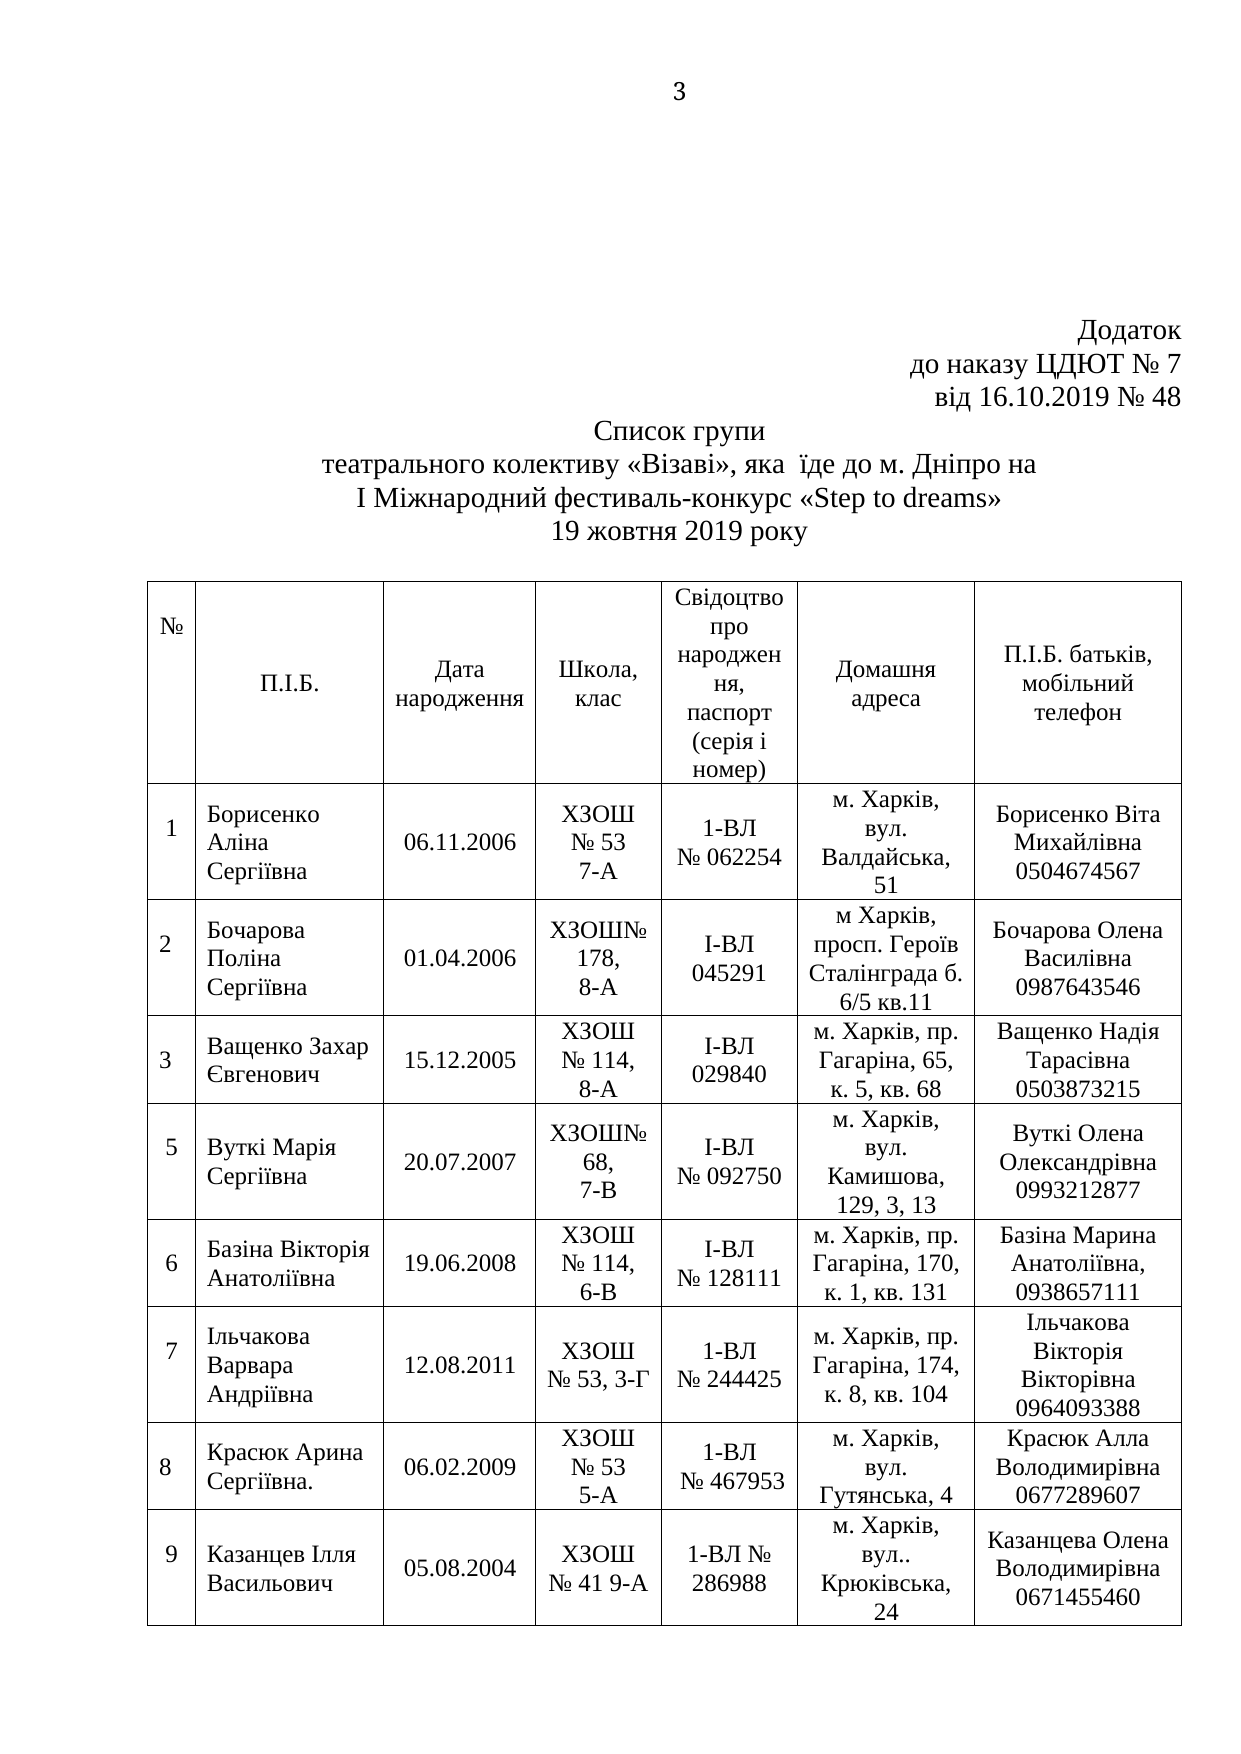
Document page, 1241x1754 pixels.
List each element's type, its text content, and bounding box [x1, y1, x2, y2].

table_cell 15.12.2005 [384, 1016, 535, 1103]
table_cell 1-ВЛ № 062254 [662, 784, 797, 899]
table_cell 1-ВЛ № 467953 [662, 1423, 797, 1509]
table_cell І-ВЛ 029840 [662, 1016, 797, 1103]
text 19 жовтня 2019 року [177, 513, 1181, 547]
table_cell 06.02.2009 [384, 1423, 535, 1509]
table_cell Ващенко Захар Євгенович [196, 1016, 383, 1103]
table_cell 6 [148, 1220, 195, 1306]
table_cell м. Харків, вул. Валдайська, 51 [798, 784, 974, 899]
table_cell Вуткі Марія Сергіївна [196, 1104, 383, 1219]
table_cell Базіна Марина Анатоліївна, 0938657111 [975, 1220, 1181, 1306]
table_cell 19.06.2008 [384, 1220, 535, 1306]
table_cell ХЗОШ № 41 9-А [536, 1510, 661, 1625]
table_cell Ільчакова Варвара Андріївна [196, 1307, 383, 1422]
table_cell 01.04.2006 [384, 900, 535, 1015]
table_cell м. Харків, вул.. Крюківська, 24 [798, 1510, 974, 1625]
table_cell 2 [148, 900, 195, 1015]
table_cell Казанцев Ілля Васильович [196, 1510, 383, 1625]
table_cell ХЗОШ № 53 7-А [536, 784, 661, 899]
table_cell Бочарова Поліна Сергіївна [196, 900, 383, 1015]
text театрального колективу «Візаві», яка їде до м. Дніпро на [177, 446, 1181, 480]
table_cell Красюк Алла Володимирівна 0677289607 [975, 1423, 1181, 1509]
table_cell 5 [148, 1104, 195, 1219]
table_cell 20.07.2007 [384, 1104, 535, 1219]
table_cell Борисенко Віта Михайлівна 0504674567 [975, 784, 1181, 899]
table_cell 1-ВЛ № 286988 [662, 1510, 797, 1625]
table_header № [148, 582, 195, 783]
table_header П.І.Б. [196, 582, 383, 783]
table_cell Вуткі Олена Олександрівна 0993212877 [975, 1104, 1181, 1219]
table_cell ХЗОШ № 53, 3-Г [536, 1307, 661, 1422]
table_cell Казанцева Олена Володимирівна 0671455460 [975, 1510, 1181, 1625]
table_cell 1-ВЛ № 244425 [662, 1307, 797, 1422]
table_cell Борисенко Аліна Сергіївна [196, 784, 383, 899]
table_cell м. Харків, пр. Гагаріна, 65, к. 5, кв. 68 [798, 1016, 974, 1103]
text Додаток [177, 312, 1181, 346]
text І Міжнародний фестиваль-конкурс «Step to dreams» [177, 480, 1181, 513]
table_header П.І.Б. батьків, мобільний телефон [975, 582, 1181, 783]
table_header Домашня адреса [798, 582, 974, 783]
table_cell м. Харків, вул. Гутянська, 4 [798, 1423, 974, 1509]
table_cell 1 [148, 784, 195, 899]
table_cell Красюк Арина Сергіївна. [196, 1423, 383, 1509]
table_cell ХЗОШ№ 68, 7-В [536, 1104, 661, 1219]
table_cell І-ВЛ № 092750 [662, 1104, 797, 1219]
table_cell м. Харків, вул. Камишова, 129, 3, 13 [798, 1104, 974, 1219]
text від 16.10.2019 № 48 [177, 379, 1181, 413]
table_cell 06.11.2006 [384, 784, 535, 899]
table_header Свідоцтво про народження, паспорт (серія і номер) [662, 582, 797, 783]
table_cell Бочарова Олена Василівна 0987643546 [975, 900, 1181, 1015]
table_cell 12.08.2011 [384, 1307, 535, 1422]
table_cell ХЗОШ № 114, 6-В [536, 1220, 661, 1306]
table_cell ХЗОШ№ 178, 8-А [536, 900, 661, 1015]
table_cell ХЗОШ № 114, 8-А [536, 1016, 661, 1103]
table_cell 7 [148, 1307, 195, 1422]
text до наказу ЦДЮТ № 7 [177, 346, 1181, 379]
table_cell Базіна Вікторія Анатоліївна [196, 1220, 383, 1306]
table_cell І-ВЛ № 128111 [662, 1220, 797, 1306]
table_cell Ващенко Надія Тарасівна 0503873215 [975, 1016, 1181, 1103]
table_cell 9 [148, 1510, 195, 1625]
table_cell Ільчакова Вікторія Вікторівна 0964093388 [975, 1307, 1181, 1422]
table_cell м Харків, просп. Героїв Сталінграда б. 6/5 кв.11 [798, 900, 974, 1015]
table_cell м. Харків, пр. Гагаріна, 170, к. 1, кв. 131 [798, 1220, 974, 1306]
table_cell м. Харків, пр. Гагаріна, 174, к. 8, кв. 104 [798, 1307, 974, 1422]
table_cell 05.08.2004 [384, 1510, 535, 1625]
table_cell І-ВЛ 045291 [662, 900, 797, 1015]
table_cell 3 [148, 1016, 195, 1103]
text Список групи [177, 413, 1181, 446]
table_header Школа, клас [536, 582, 661, 783]
table_cell 8 [148, 1423, 195, 1509]
table_header Дата народження [384, 582, 535, 783]
table_cell ХЗОШ № 53 5-А [536, 1423, 661, 1509]
